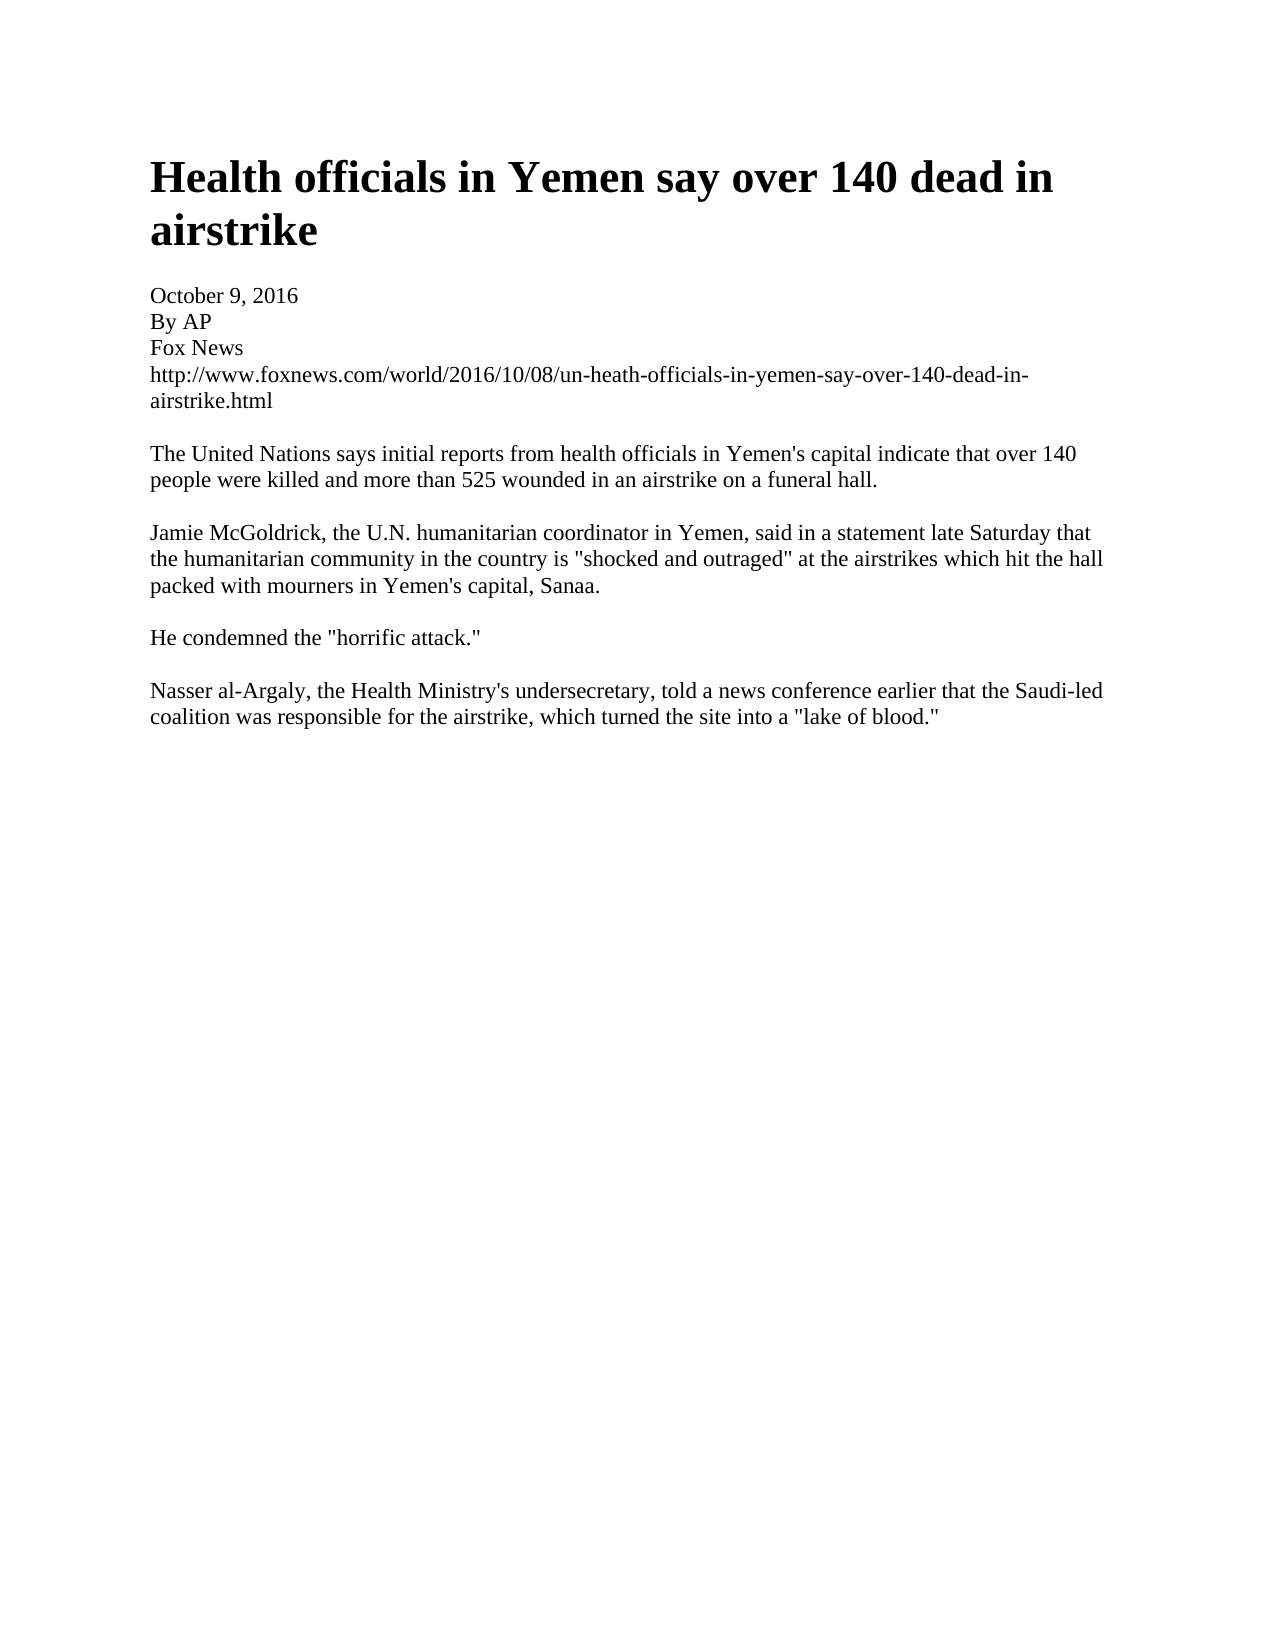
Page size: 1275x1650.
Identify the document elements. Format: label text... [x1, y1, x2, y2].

text The United Nations says initial reports from health officials in Yemen's capital indicate that over 140 people were killed and more than 525 wounded in an airstrike on a funeral hall. [150, 440, 1125, 493]
text Nasser al-Argaly, the Health Ministry's undersecretary, told a news conference earlier that the Saudi-led coalition was responsible for the airstrike, which turned the site into a "lake of blood." [150, 677, 1125, 730]
text By AP [150, 308, 1125, 334]
text http://www.foxnews.com/world/2016/10/08/un-heath-officials-in-yemen-say-over-140-dead-in-airstrike.html [150, 361, 1125, 413]
text He condemned the "horrific attack." [150, 624, 1125, 651]
text Jamie McGoldrick, the U.N. humanitarian coordinator in Yemen, said in a statement late Saturday that the humanitarian community in the country is "shocked and outraged" at the airstrikes which hit the hall packed with mourners in Yemen's capital, Sanaa. [150, 519, 1125, 598]
text October 9, 2016 [150, 282, 1125, 308]
text Health officials in Yemen say over 140 dead in airstrike [150, 150, 1125, 255]
text Fox News [150, 334, 1125, 361]
